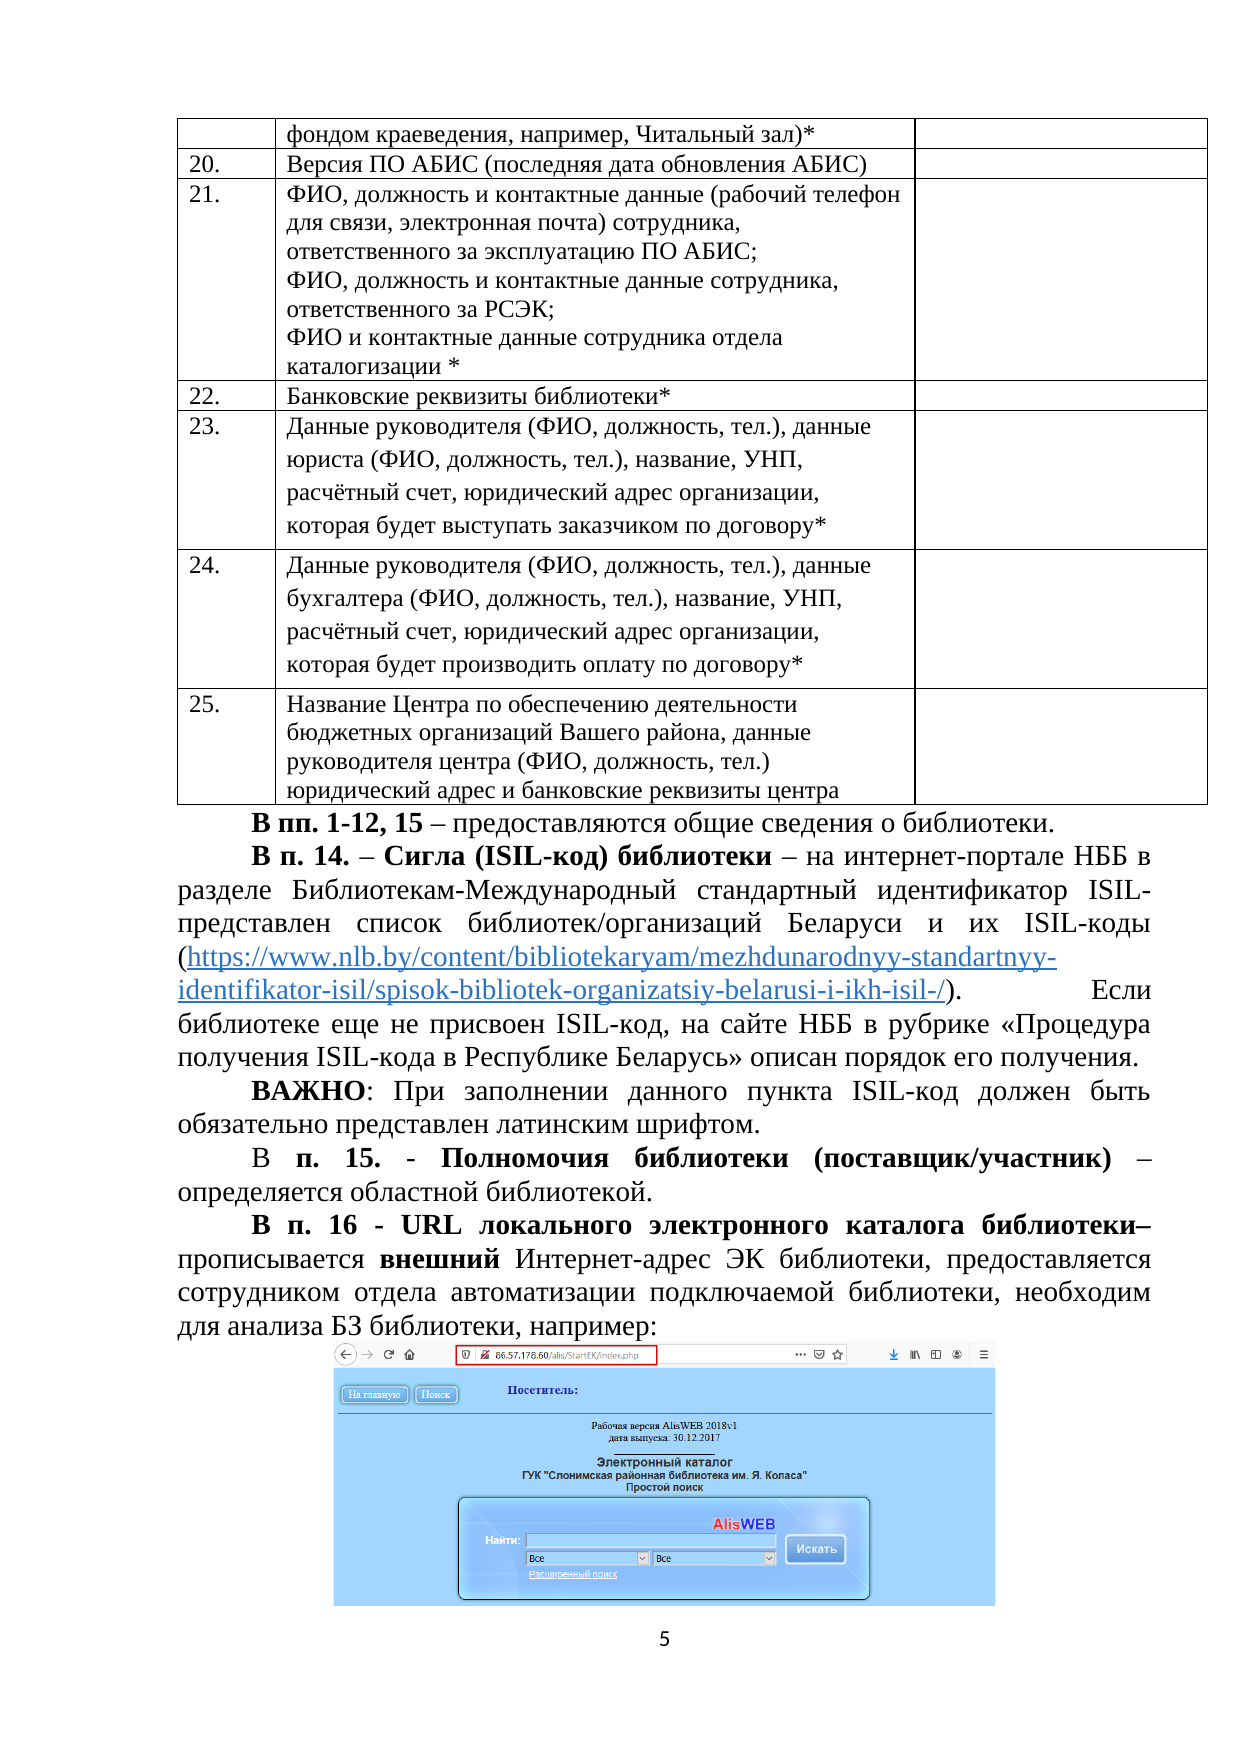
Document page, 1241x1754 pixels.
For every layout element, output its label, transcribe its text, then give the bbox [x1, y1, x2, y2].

table_cell [178, 550, 275, 688]
text В п. 15. - Полномочия библиотеки (поставщик/участник) – определяется областной библиотекой. [177, 1140, 1152, 1207]
table_cell [916, 381, 1207, 410]
table_cell [916, 550, 1207, 688]
text В пп. 1-12, 15 – предоставляются общие сведения о библиотеки. [177, 805, 1152, 838]
table_cell [178, 149, 275, 178]
picture [333, 1341, 996, 1606]
table_cell [178, 179, 275, 380]
table_cell [916, 119, 1207, 148]
table_cell Данные руководителя (ФИО, должность, тел.), данные юриста (ФИО, должность, тел.), название, УНП, расчётный счет, юридический адрес организации, которая будет выступать заказчиком по договору* [276, 411, 914, 549]
table_cell ФИО, должность и контактные данные (рабочий телефон для связи, электронная почта) сотрудника, ответственного за эксплуатацию ПО АБИС; ФИО, должность и контактные данные сотрудника, ответственного за РСЭК; ФИО и контактные данные сотрудника отдела каталогизации * [276, 179, 914, 380]
table_cell Данные руководителя (ФИО, должность, тел.), данные бухгалтера (ФИО, должность, тел.), название, УНП, расчётный счет, юридический адрес организации, которая будет производить оплату по договору* [276, 550, 914, 688]
table_cell [178, 411, 275, 549]
text В п. 16 - URL локального электронного каталога библиотеки–прописывается внешний Интернет-адрес ЭК библиотеки, предоставляется сотрудником отдела автоматизации подключаемой библиотеки, необходим для анализа БЗ библиотеки, например: [177, 1207, 1152, 1341]
table_cell [178, 381, 275, 410]
table_cell [916, 411, 1207, 549]
table_cell [178, 119, 275, 148]
table_cell Название Центра по обеспечению деятельности бюджетных организаций Вашего района, данные руководителя центра (ФИО, должность, тел.) юридический адрес и банковские реквизиты центра [276, 689, 914, 804]
table_cell Версия ПО АБИС (последняя дата обновления АБИС) [276, 149, 914, 178]
table_cell [916, 179, 1207, 380]
table_cell [178, 689, 275, 804]
table_cell [916, 689, 1207, 804]
text ВАЖНО: При заполнении данного пункта ISIL-код должен быть обязательно представлен латинским шрифтом. [177, 1073, 1152, 1140]
text В п. 14. – Сигла (ISIL-код) библиотеки – на интернет-портале НББ в разделе Библиотекам-Международный стандартный идентификатор ISIL- представлен список библиотек/организаций Беларуси и их ISIL-коды (https://www.nlb.by/content/bibliotekaryam/mezhdunarodnyy-standartnyy-identifikator-isil/spisok-bibliotek-organizatsiy-belarusi-i-ikh-isil-/). Если библиотеке еще не присвоен ISIL-код, на сайте НББ в рубрике «Процедура получения ISIL-кода в Республике Беларусь» описан порядок его получения. [177, 838, 1152, 1073]
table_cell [276, 119, 914, 148]
table_cell [916, 149, 1207, 178]
table_cell Банковские реквизиты библиотеки* [276, 381, 914, 410]
